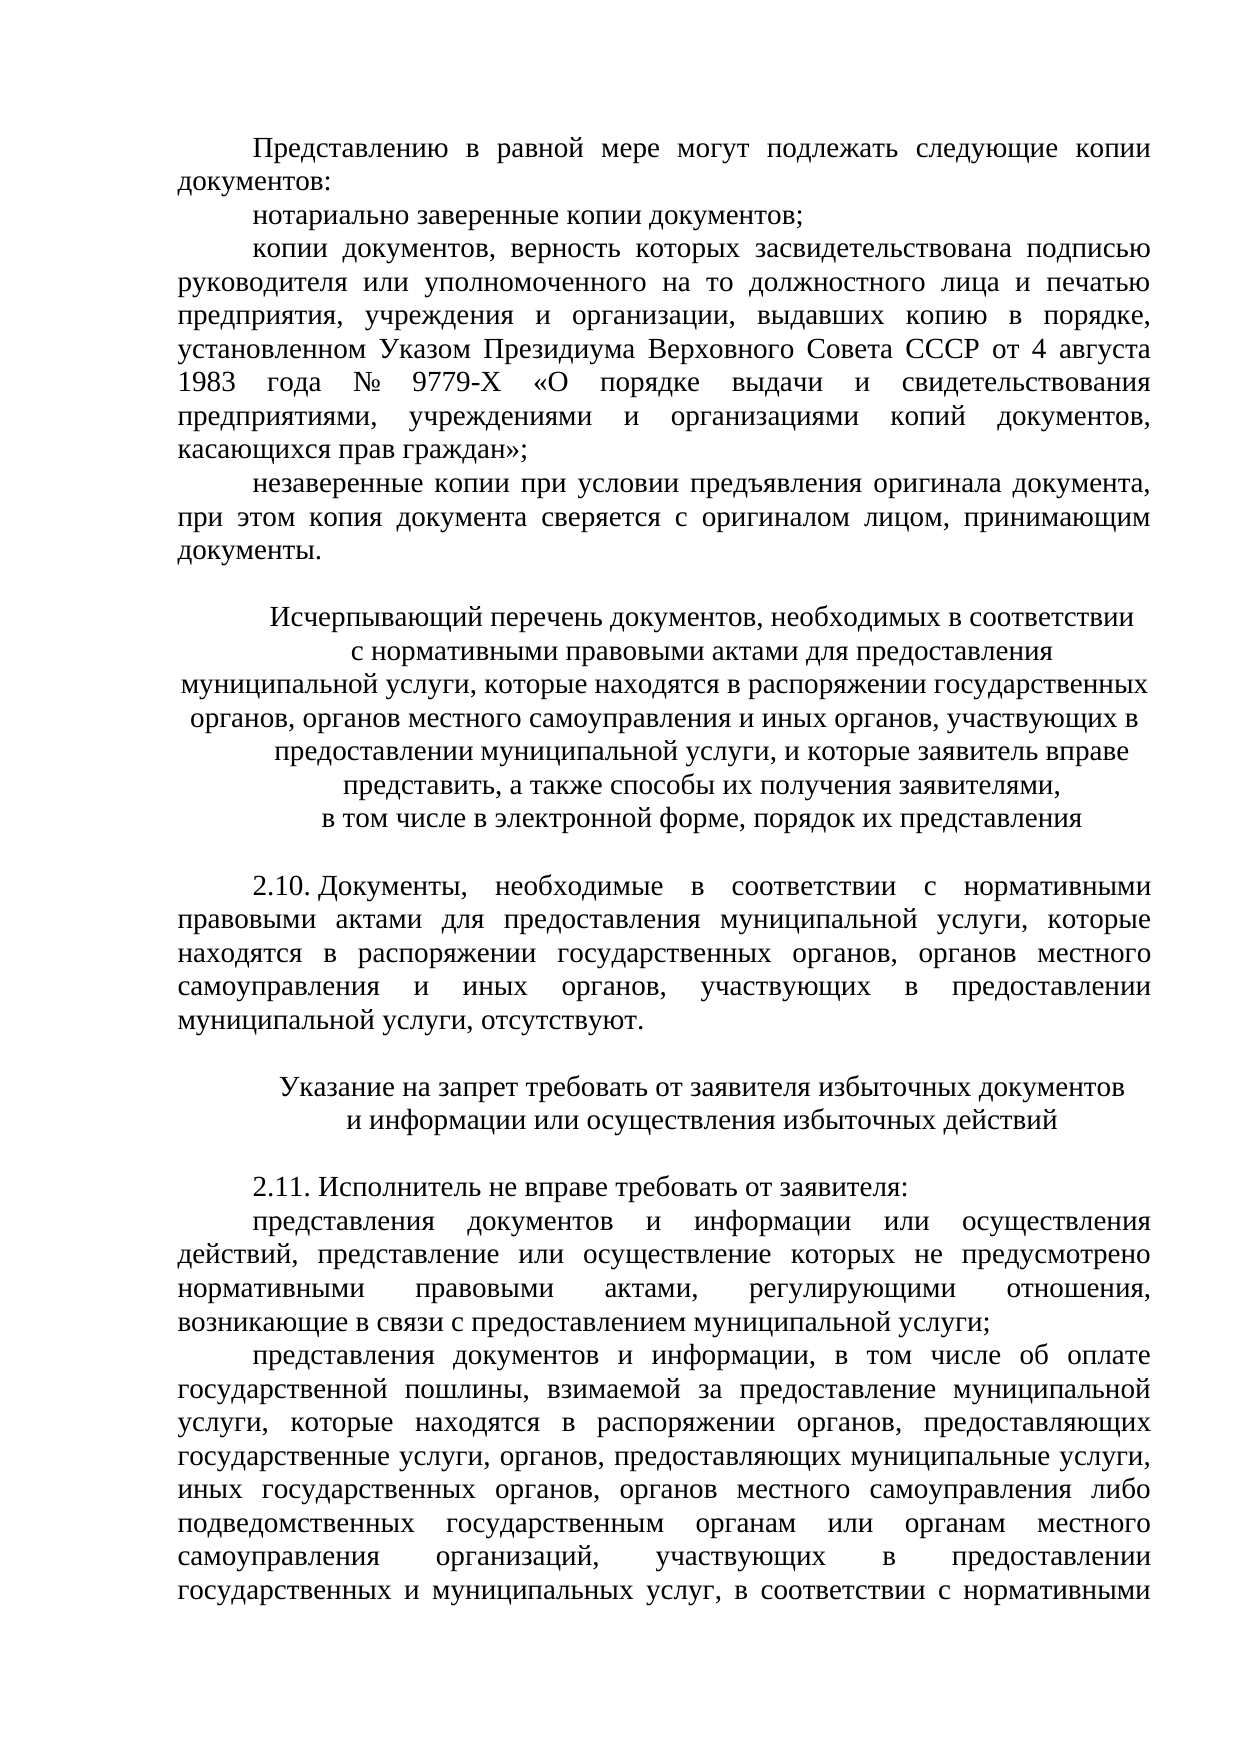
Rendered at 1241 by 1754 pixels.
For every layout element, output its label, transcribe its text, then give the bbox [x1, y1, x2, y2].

text представить, а также способы их получения заявителями, [177, 767, 1152, 801]
text в том числе в электронной форме, порядок их представления [177, 801, 1152, 834]
text представления документов и информации или осуществления действий, представление или осуществление которых не предусмотрено нормативными правовыми актами, регулирующими отношения, возникающие в связи с предоставлением муниципальной услуги; [177, 1203, 1152, 1337]
text Указание на запрет требовать от заявителя избыточных документов [177, 1069, 1152, 1102]
text Исчерпывающий перечень документов, необходимых в соответствии [177, 599, 1152, 633]
text 2.11. Исполнитель не вправе требовать от заявителя: [177, 1169, 1152, 1203]
text предоставлении муниципальной услуги, и которые заявитель вправе [177, 733, 1152, 767]
text незаверенные копии при условии предъявления оригинала документа, при этом копия документа сверяется с оригиналом лицом, принимающим документы. [177, 465, 1152, 566]
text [177, 1337, 1152, 1606]
text Представлению в равной мере могут подлежать следующие копии документов: [177, 130, 1152, 197]
text копии документов, верность которых засвидетельствована подписью руководителя или уполномоченного на то должностного лица и печатью предприятия, учреждения и организации, выдавших копию в порядке, установленном Указом Президиума Верховного Совета СССР от 4 августа 1983 года № 9779-Х «О порядке выдачи и свидетельствования предприятиями, учреждениями и организациями копий документов, касающихся прав граждан»; [177, 230, 1152, 465]
text и информации или осуществления избыточных действий [177, 1102, 1152, 1136]
text 2.10. Документы, необходимые в соответствии с нормативными правовыми актами для предоставления муниципальной услуги, которые находятся в распоряжении государственных органов, органов местного самоуправления и иных органов, участвующих в предоставлении муниципальной услуги, отсутствуют. [177, 868, 1152, 1035]
text нотариально заверенные копии документов; [177, 197, 1152, 230]
text с нормативными правовыми актами для предоставления муниципальной услуги, которые находятся в распоряжении государственных органов, органов местного самоуправления и иных органов, участвующих в [177, 633, 1152, 733]
